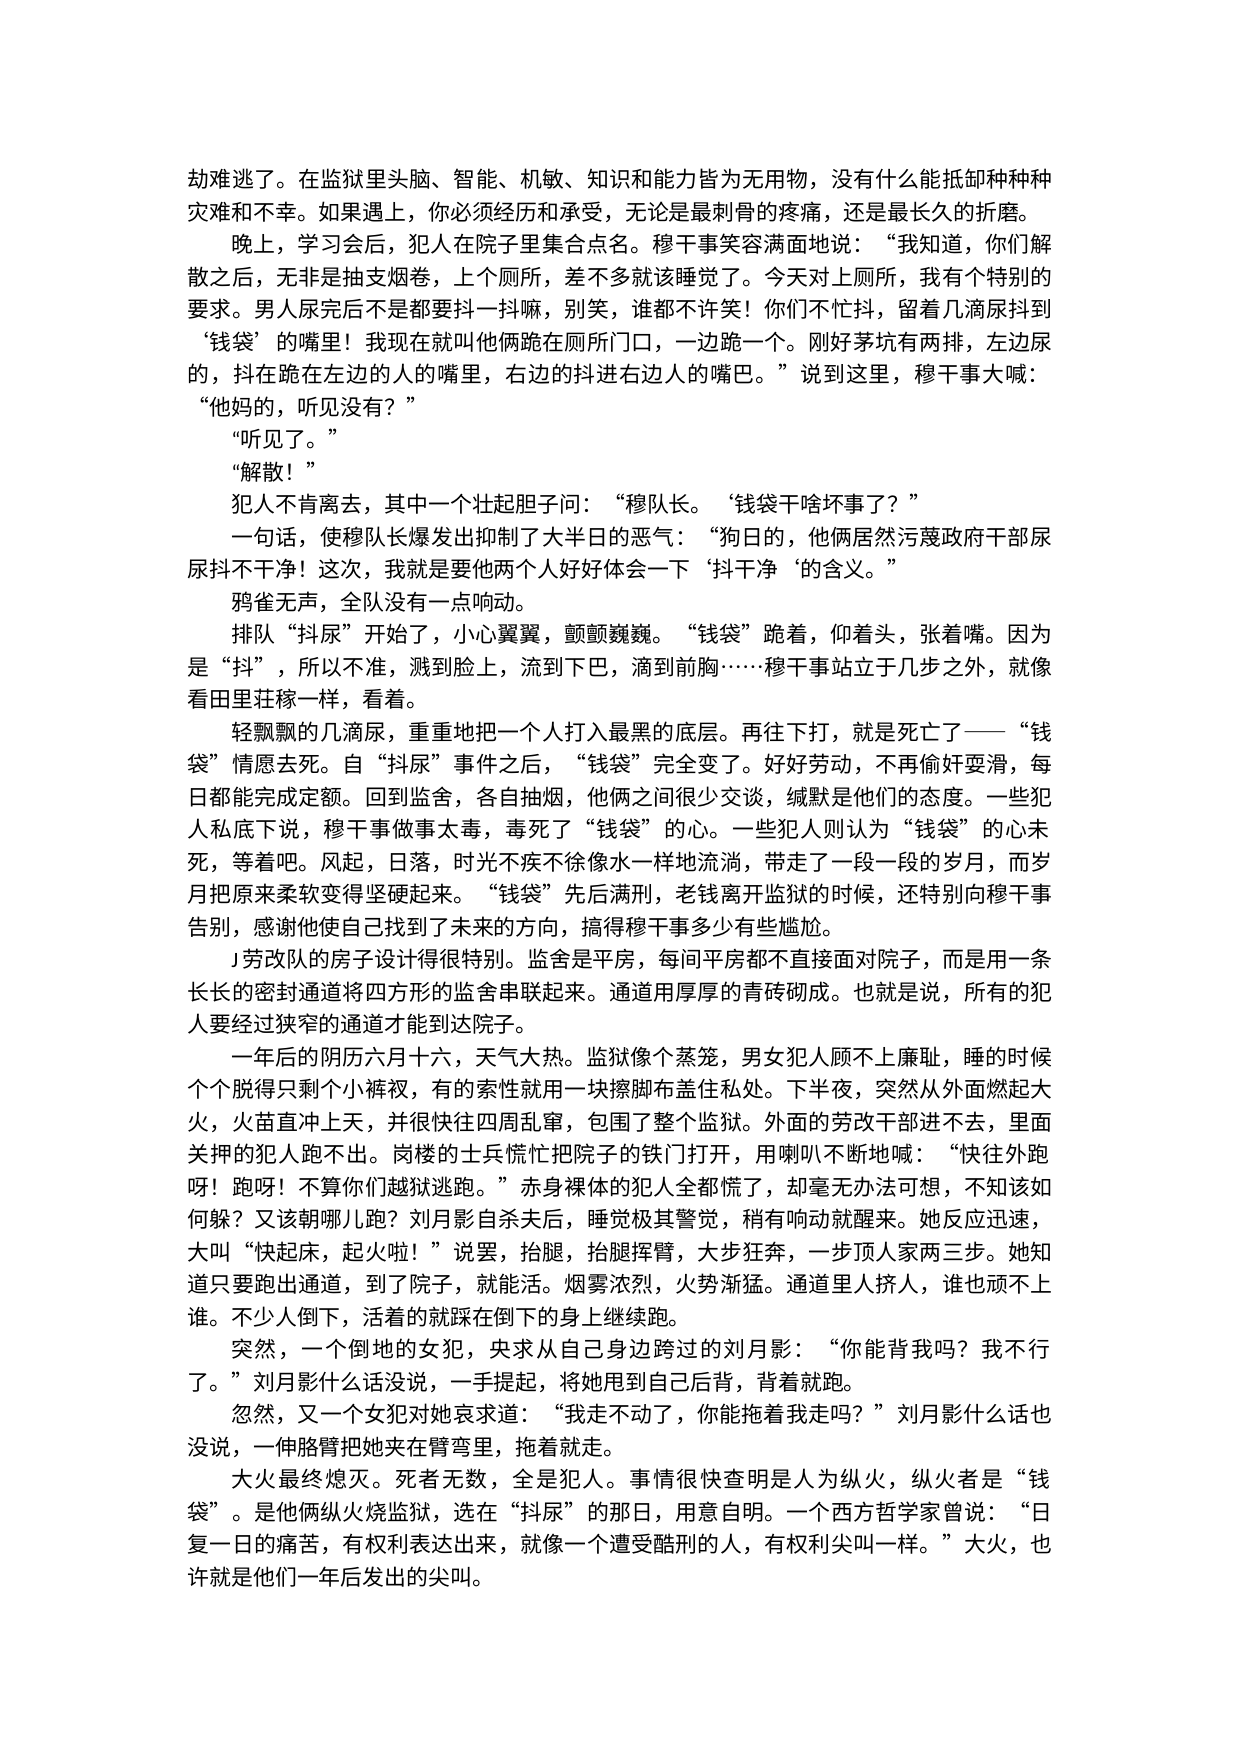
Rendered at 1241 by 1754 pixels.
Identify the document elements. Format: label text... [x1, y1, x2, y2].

text 轻飘飘的几滴尿，重重地把一个人打入最黑的底层。再往下打，就是死亡了——“钱袋”情愿去死。自“抖尿”事件之后，“钱袋”完全变了。好好劳动，不再偷奸耍滑，每日都能完成定额。回到监舍，各自抽烟，他俩之间很少交谈，缄默是他们的态度。一些犯人私底下说，穆干事做事太毒，毒死了“钱袋”的心。一些犯人则认为“钱袋”的心未死，等着吧。风起，日落，时光不疾不徐像水一样地流淌，带走了一段一段的岁月，而岁月把原来柔软变得坚硬起来。“钱袋”先后满刑，老钱离开监狱的时候，还特别向穆干事告别，感谢他使自己找到了未来的方向，搞得穆干事多少有些尴尬。 [187, 714, 1053, 942]
text 忽然，又一个女犯对她哀求道：“我走不动了，你能拖着我走吗？”刘月影什么话也没说，一伸胳臂把她夹在臂弯里，拖着就走。 [187, 1397, 1053, 1462]
text 犯人不肯离去，其中一个壮起胆子问：“穆队长。‘钱袋干啥坏事了？” [187, 487, 1053, 519]
text 一句话，使穆队长爆发出抑制了大半日的恶气：“狗日的，他俩居然污蔑政府干部尿尿抖不干净！这次，我就是要他两个人好好体会一下‘抖干净‘的含义。” [187, 519, 1053, 584]
text 鸦雀无声，全队没有一点响动。 [187, 584, 1053, 617]
text 突然，一个倒地的女犯，央求从自己身边跨过的刘月影：“你能背我吗？我不行了。”刘月影什么话没说，一手提起，将她甩到自己后背，背着就跑。 [187, 1332, 1053, 1397]
text “听见了。” [187, 422, 1053, 454]
text J劳改队的房子设计得很特别。监舍是平房，每间平房都不直接面对院子，而是用一条长长的密封通道将四方形的监舍串联起来。通道用厚厚的青砖砌成。也就是说，所有的犯人要经过狭窄的通道才能到达院子。 [187, 942, 1053, 1039]
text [187, 162, 1053, 227]
text 大火最终熄灭。死者无数，全是犯人。事情很快查明是人为纵火，纵火者是“钱袋”。是他俩纵火烧监狱，选在“抖尿”的那日，用意自明。一个西方哲学家曾说：“日复一日的痛苦，有权利表达出来，就像一个遭受酷刑的人，有权利尖叫一样。”大火，也许就是他们一年后发出的尖叫。 [187, 1462, 1053, 1592]
text 晚上，学习会后，犯人在院子里集合点名。穆干事笑容满面地说：“我知道，你们解散之后，无非是抽支烟卷，上个厕所，差不多就该睡觉了。今天对上厕所，我有个特别的要求。男人尿完后不是都要抖一抖嘛，别笑，谁都不许笑！你们不忙抖，留着几滴尿抖到‘钱袋’的嘴里！我现在就叫他俩跪在厕所门口，一边跪一个。刚好茅坑有两排，左边尿的，抖在跪在左边的人的嘴里，右边的抖进右边人的嘴巴。”说到这里，穆干事大喊：“他妈的，听见没有？” [187, 227, 1053, 422]
text 一年后的阴历六月十六，天气大热。监狱像个蒸笼，男女犯人顾不上廉耻，睡的时候个个脱得只剩个小裤衩，有的索性就用一块擦脚布盖住私处。下半夜，突然从外面燃起大火，火苗直冲上天，并很快往四周乱窜，包围了整个监狱。外面的劳改干部进不去，里面关押的犯人跑不出。岗楼的士兵慌忙把院子的铁门打开，用喇叭不断地喊：“快往外跑呀！跑呀！不算你们越狱逃跑。”赤身裸体的犯人全都慌了，却毫无办法可想，不知该如何躲？又该朝哪儿跑？刘月影自杀夫后，睡觉极其警觉，稍有响动就醒来。她反应迅速，大叫“快起床，起火啦！”说罢，抬腿，抬腿挥臂，大步狂奔，一步顶人家两三步。她知道只要跑出通道，到了院子，就能活。烟雾浓烈，火势渐猛。通道里人挤人，谁也顽不上谁。不少人倒下，活着的就踩在倒下的身上继续跑。 [187, 1039, 1053, 1332]
text “解散！” [187, 454, 1053, 487]
text 排队“抖尿”开始了，小心翼翼，颤颤巍巍。“钱袋”跪着，仰着头，张着嘴。因为是“抖”，所以不准，溅到脸上，流到下巴，滴到前胸……穆干事站立于几步之外，就像看田里荘稼一样，看着。 [187, 617, 1053, 714]
